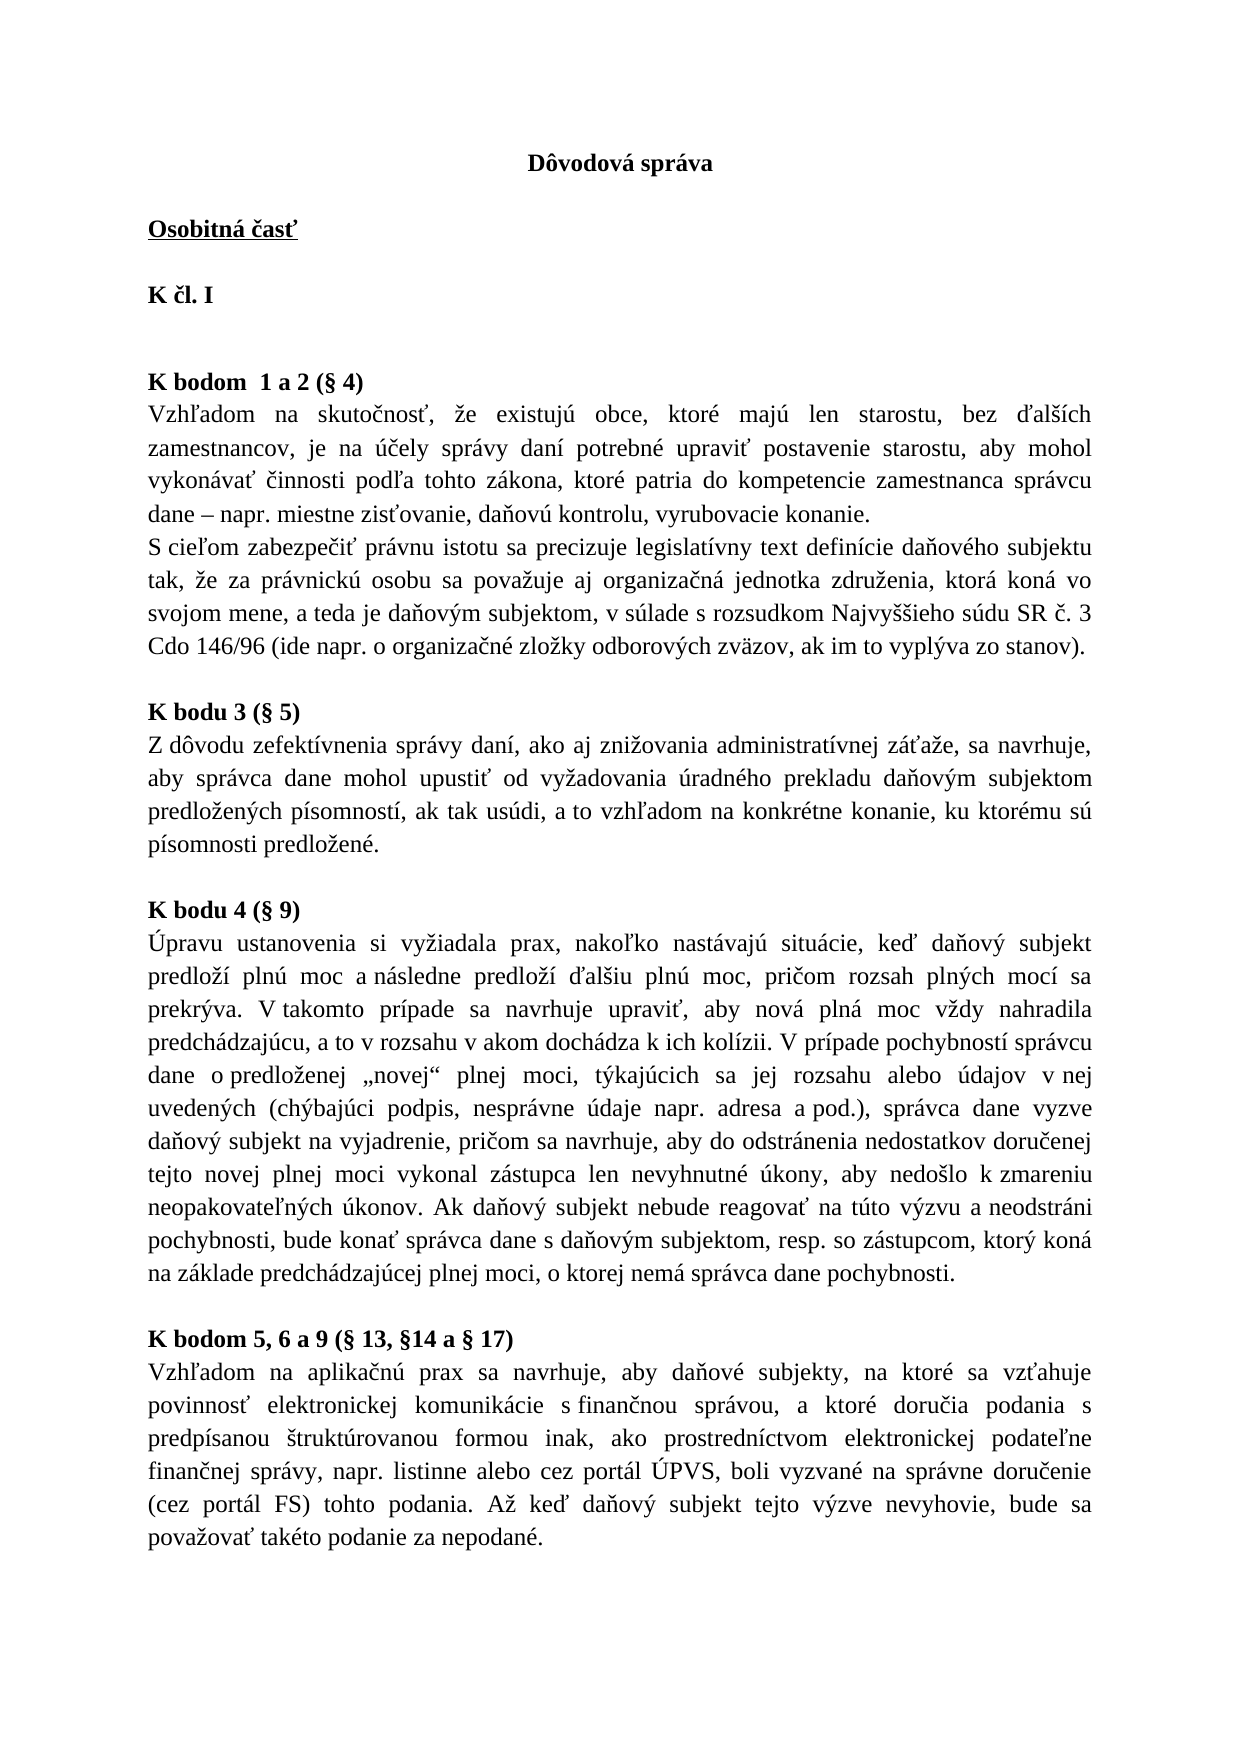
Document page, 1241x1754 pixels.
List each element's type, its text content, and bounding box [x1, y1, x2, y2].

text Z dôvodu zefektívnenia správy daní, ako aj znižovania administratívnej záťaže, sa navrhuje, aby správca dane mohol upustiť od vyžadovania úradného prekladu daňovým subjektom predložených písomností, ak tak usúdi, a to vzhľadom na konkrétne konanie, ku ktorému sú písomnosti predložené. [148, 730, 1093, 858]
text Úpravu ustanovenia si vyžiadala prax, nakoľko nastávajú situácie, keď daňový subjekt predloží plnú moc a následne predloží ďalšiu plnú moc, pričom rozsah plných mocí sa prekrýva. V takomto prípade sa navrhuje upraviť, aby nová plná moc vždy nahradila predchádzajúcu, a to v rozsahu v akom dochádza k ich kolízii. V prípade pochybností správcu dane o predloženej „novej“ plnej moci, týkajúcich sa jej rozsahu alebo údajov v nej uvedených (chýbajúci podpis, nesprávne údaje napr. adresa a pod.), správca dane vyzve daňový subjekt na vyjadrenie, pričom sa navrhuje, aby do odstránenia nedostatkov doručenej tejto novej plnej moci vykonal zástupca len nevyhnutné úkony, aby nedošlo k zmareniu neopakovateľných úkonov. Ak daňový subjekt nebude reagovať na túto výzvu a neodstráni pochybnosti, bude konať správca dane s daňovým subjektom, resp. so zástupcom, ktorý koná na základe predchádzajúcej plnej moci, o ktorej nemá správca dane pochybnosti. [148, 928, 1093, 1287]
text K bodom 1 a 2 (§ 4) [148, 367, 1093, 395]
text K bodu 4 (§ 9) [148, 895, 1093, 924]
text K čl. I [148, 280, 1093, 308]
text K bodom 5, 6 a 9 (§ 13, §14 a § 17) [148, 1324, 1093, 1353]
text Dôvodová správa [148, 148, 1093, 176]
text S cieľom zabezpečiť právnu istotu sa precizuje legislatívny text definície daňového subjektu tak, že za právnickú osobu sa považuje aj organizačná jednotka združenia, ktorá koná vo svojom mene, a teda je daňovým subjektom, v súlade s rozsudkom Najvyššieho súdu SR č. 3 Cdo 146/96 (ide napr. o organizačné zložky odborových zväzov, ak im to vyplýva zo stanov). [148, 532, 1093, 659]
text Vzhľadom na aplikačnú prax sa navrhuje, aby daňové subjekty, na ktoré sa vzťahuje povinnosť elektronickej komunikácie s finančnou správou, a ktoré doručia podania s predpísanou štruktúrovanou formou inak, ako prostredníctvom elektronickej podateľne finančnej správy, napr. listinne alebo cez portál ÚPVS, boli vyzvané na správne doručenie (cez portál FS) tohto podania. Až keď daňový subjekt tejto výzve nevyhovie, bude sa považovať takéto podanie za nepodané. [148, 1357, 1093, 1551]
text Osobitná časť [148, 214, 1093, 242]
text K bodu 3 (§ 5) [148, 697, 1093, 726]
text Vzhľadom na skutočnosť, že existujú obce, ktoré majú len starostu, bez ďalších zamestnancov, je na účely správy daní potrebné upraviť postavenie starostu, aby mohol vykonávať činnosti podľa tohto zákona, ktoré patria do kompetencie zamestnanca správcu dane – napr. miestne zisťovanie, daňovú kontrolu, vyrubovacie konanie. [148, 399, 1093, 527]
